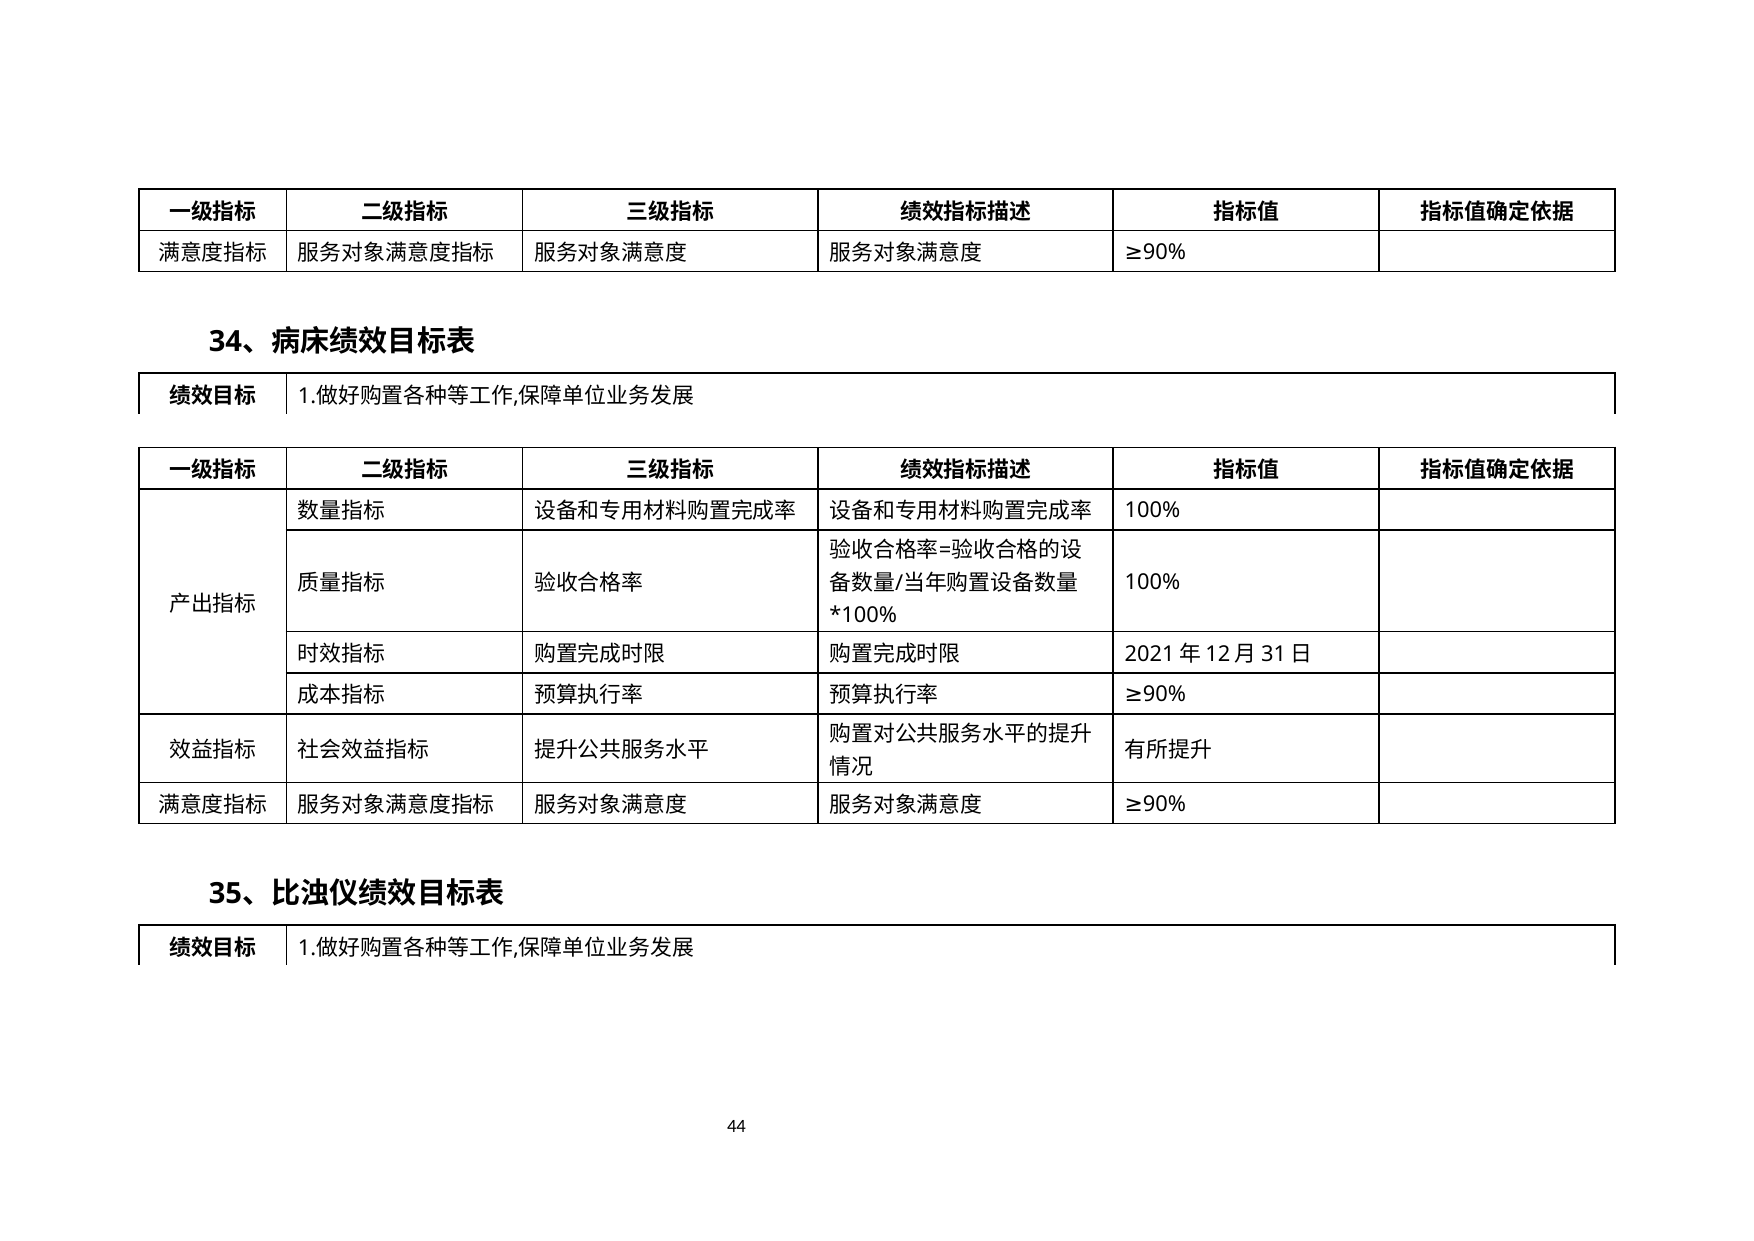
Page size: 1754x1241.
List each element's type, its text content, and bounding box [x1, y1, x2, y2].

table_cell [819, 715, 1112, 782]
text 34、病床绩效目标表 [150, 306, 1604, 372]
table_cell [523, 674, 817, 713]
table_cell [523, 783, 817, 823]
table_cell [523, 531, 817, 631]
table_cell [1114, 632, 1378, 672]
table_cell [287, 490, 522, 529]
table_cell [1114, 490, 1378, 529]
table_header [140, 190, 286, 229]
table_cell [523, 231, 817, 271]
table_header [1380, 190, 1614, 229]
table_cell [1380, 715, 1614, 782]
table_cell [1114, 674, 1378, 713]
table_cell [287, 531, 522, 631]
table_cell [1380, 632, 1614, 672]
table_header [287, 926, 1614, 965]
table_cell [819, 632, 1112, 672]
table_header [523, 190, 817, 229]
text 35、比浊仪绩效目标表 [150, 857, 1604, 924]
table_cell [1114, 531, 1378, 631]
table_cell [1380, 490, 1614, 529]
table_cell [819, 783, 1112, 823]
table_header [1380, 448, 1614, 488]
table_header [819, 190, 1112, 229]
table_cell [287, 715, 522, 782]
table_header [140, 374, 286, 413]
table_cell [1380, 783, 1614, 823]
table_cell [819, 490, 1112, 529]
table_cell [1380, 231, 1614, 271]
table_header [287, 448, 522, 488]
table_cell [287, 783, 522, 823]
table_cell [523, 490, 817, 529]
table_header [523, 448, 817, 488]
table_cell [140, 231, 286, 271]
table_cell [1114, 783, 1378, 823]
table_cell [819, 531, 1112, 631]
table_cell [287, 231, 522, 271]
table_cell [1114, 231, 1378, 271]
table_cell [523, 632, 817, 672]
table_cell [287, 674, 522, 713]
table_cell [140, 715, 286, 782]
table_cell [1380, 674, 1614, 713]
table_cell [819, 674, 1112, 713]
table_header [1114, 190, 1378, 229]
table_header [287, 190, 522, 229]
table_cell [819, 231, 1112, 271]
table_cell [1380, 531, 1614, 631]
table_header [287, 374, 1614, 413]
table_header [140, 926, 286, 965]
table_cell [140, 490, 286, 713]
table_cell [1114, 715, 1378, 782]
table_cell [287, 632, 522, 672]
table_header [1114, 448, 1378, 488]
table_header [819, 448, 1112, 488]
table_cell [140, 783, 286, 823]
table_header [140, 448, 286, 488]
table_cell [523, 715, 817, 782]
